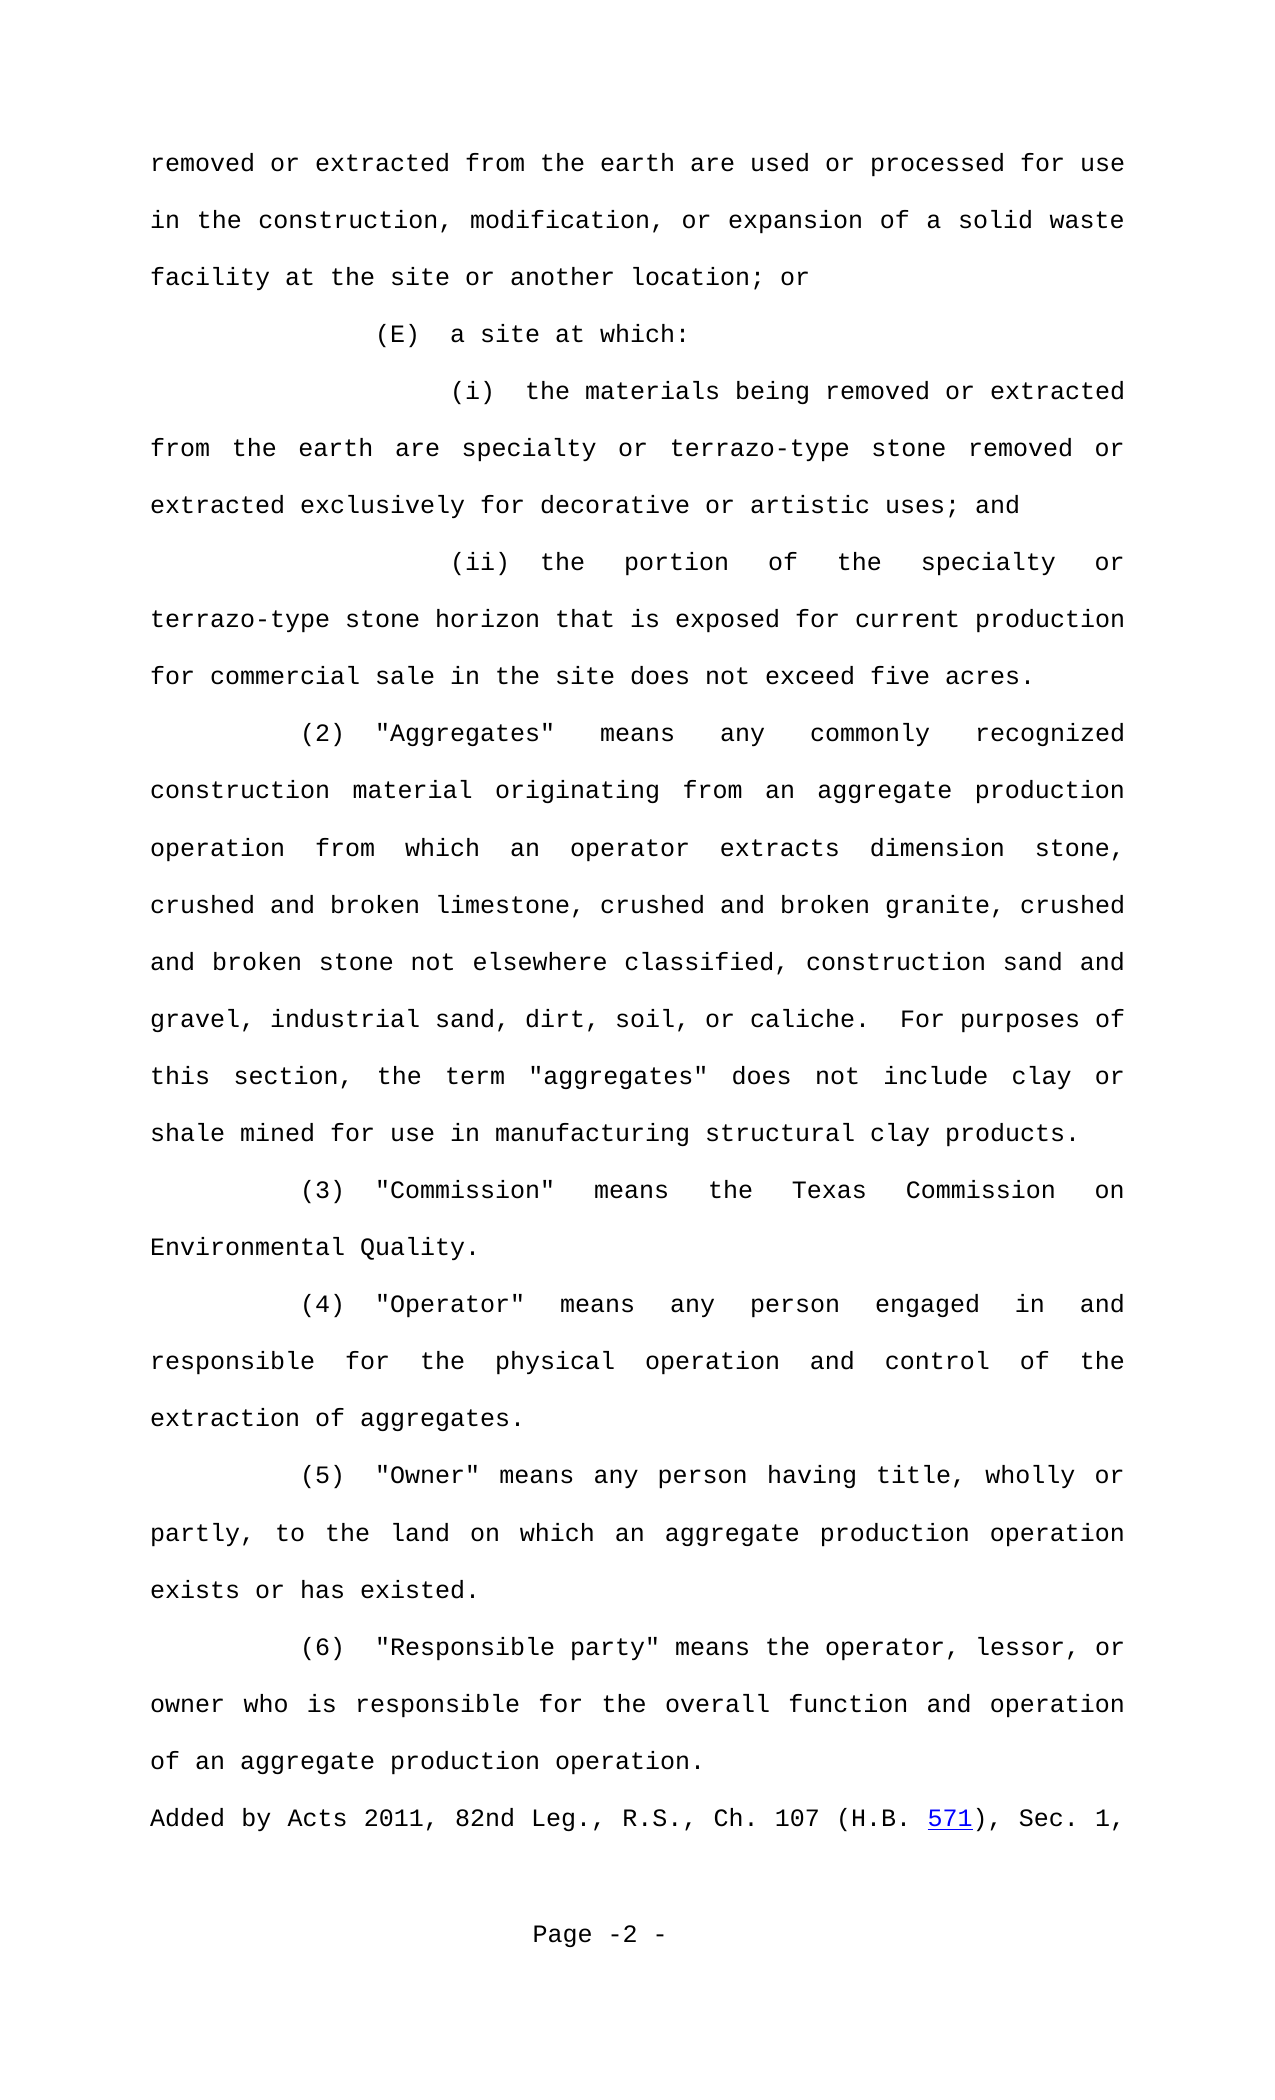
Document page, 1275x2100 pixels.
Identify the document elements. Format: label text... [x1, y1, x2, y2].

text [150, 150, 1125, 293]
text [150, 1805, 1125, 1834]
text (E) a site at which: [150, 321, 1125, 350]
text (2) "Aggregates" means any commonly recognized construction material originating from an aggregate production operation from which an operator extracts dimension stone, crushed and broken limestone, crushed and broken granite, crushed and broken stone not elsewhere classified, construction sand and gravel, industrial sand, dirt, soil, or caliche. For purposes of this section, the term "aggregates" does not include clay or shale mined for use in manufacturing structural clay products. [150, 721, 1125, 1149]
text (6) "Responsible party" means the operator, lessor, or owner who is responsible for the overall function and operation of an aggregate production operation. [150, 1634, 1125, 1777]
text (4) "Operator" means any person engaged in and responsible for the physical operation and control of the extraction of aggregates. [150, 1292, 1125, 1434]
text (5) "Owner" means any person having title, wholly or partly, to the land on which an aggregate production operation exists or has existed. [150, 1463, 1125, 1606]
text (ii) the portion of the specialty or terrazo-type stone horizon that is exposed for current production for commercial sale in the site does not exceed five acres. [150, 549, 1125, 692]
text (i) the materials being removed or extracted from the earth are specialty or terrazo-type stone removed or extracted exclusively for decorative or artistic uses; and [150, 378, 1125, 521]
text (3) "Commission" means the Texas Commission on Environmental Quality. [150, 1177, 1125, 1263]
